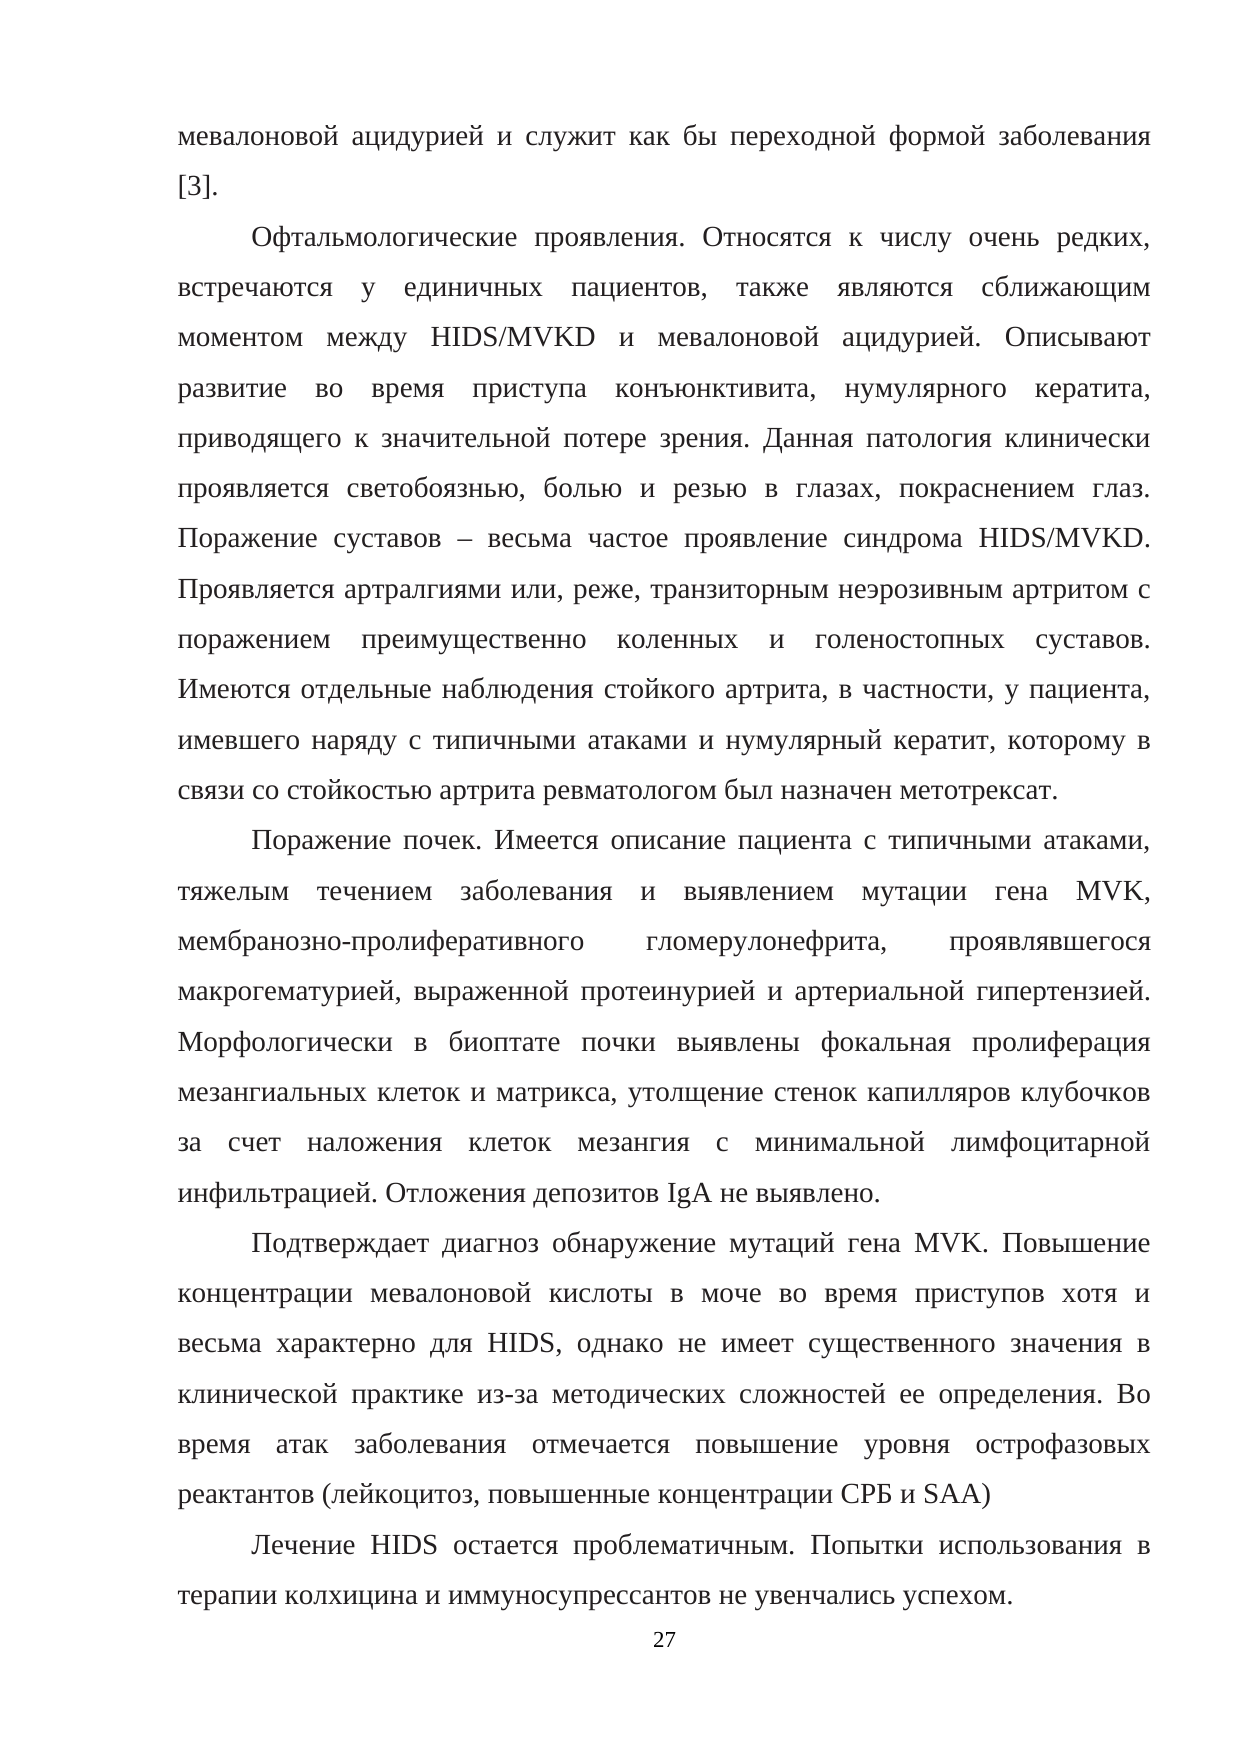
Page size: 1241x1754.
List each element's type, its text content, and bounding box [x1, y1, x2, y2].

text Подтверждает диагноз обнаружение мутаций гена MVK. Повышение концентрации мевалоновой кислоты в моче во время приступов хотя и весьма характерно для HIDS, однако не имеет существенного значения в клинической практике из-за методических сложностей ее определения. Во время атак заболевания отмечается повышение уровня острофазовых реактантов (лейкоцитоз, повышенные концентрации СРБ и SAA) [177, 1225, 1152, 1510]
text Поражение почек. Имеется описание пациента с типичными атаками, тяжелым течением заболевания и выявлением мутации гена MVK, мембранозно-пролиферативного гломерулонефрита, проявлявшегося макрогематурией, выраженной протеинурией и артериальной гипертензией. Морфологически в биоптате почки выявлены фокальная пролиферация мезангиальных клеток и матрикса, утолщение стенок капилляров клубочков за счет наложения клеток мезангия с минимальной лимфоцитарной инфильтрацией. Отложения депозитов IgA не выявлено. [177, 822, 1152, 1208]
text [177, 118, 1152, 202]
text Лечение HIDS остается проблематичным. Попытки использования в терапии колхицина и иммуносупрессантов не увенчались успехом. [177, 1527, 1152, 1611]
text Офтальмологические проявления. Относятся к числу очень редких, встречаются у единичных пациентов, также являются сближающим моментом между HIDS/MVKD и мевалоновой ацидурией. Описывают развитие во время приступа конъюнктивита, нумулярного кератита, приводящего к значительной потере зрения. Данная патология клинически проявляется светобоязнью, болью и резью в глазах, покраснением глаз. Поражение суставов – весьма частое проявление синдрома HIDS/MVKD. Проявляется артралгиями или, реже, транзиторным неэрозивным артритом с поражением преимущественно коленных и голеностопных суставов. Имеются отдельные наблюдения стойкого артрита, в частности, у пациента, имевшего наряду с типичными атаками и нумулярный кератит, которому в связи со стойкостью артрита ревматологом был назначен метотрексат. [177, 219, 1152, 806]
